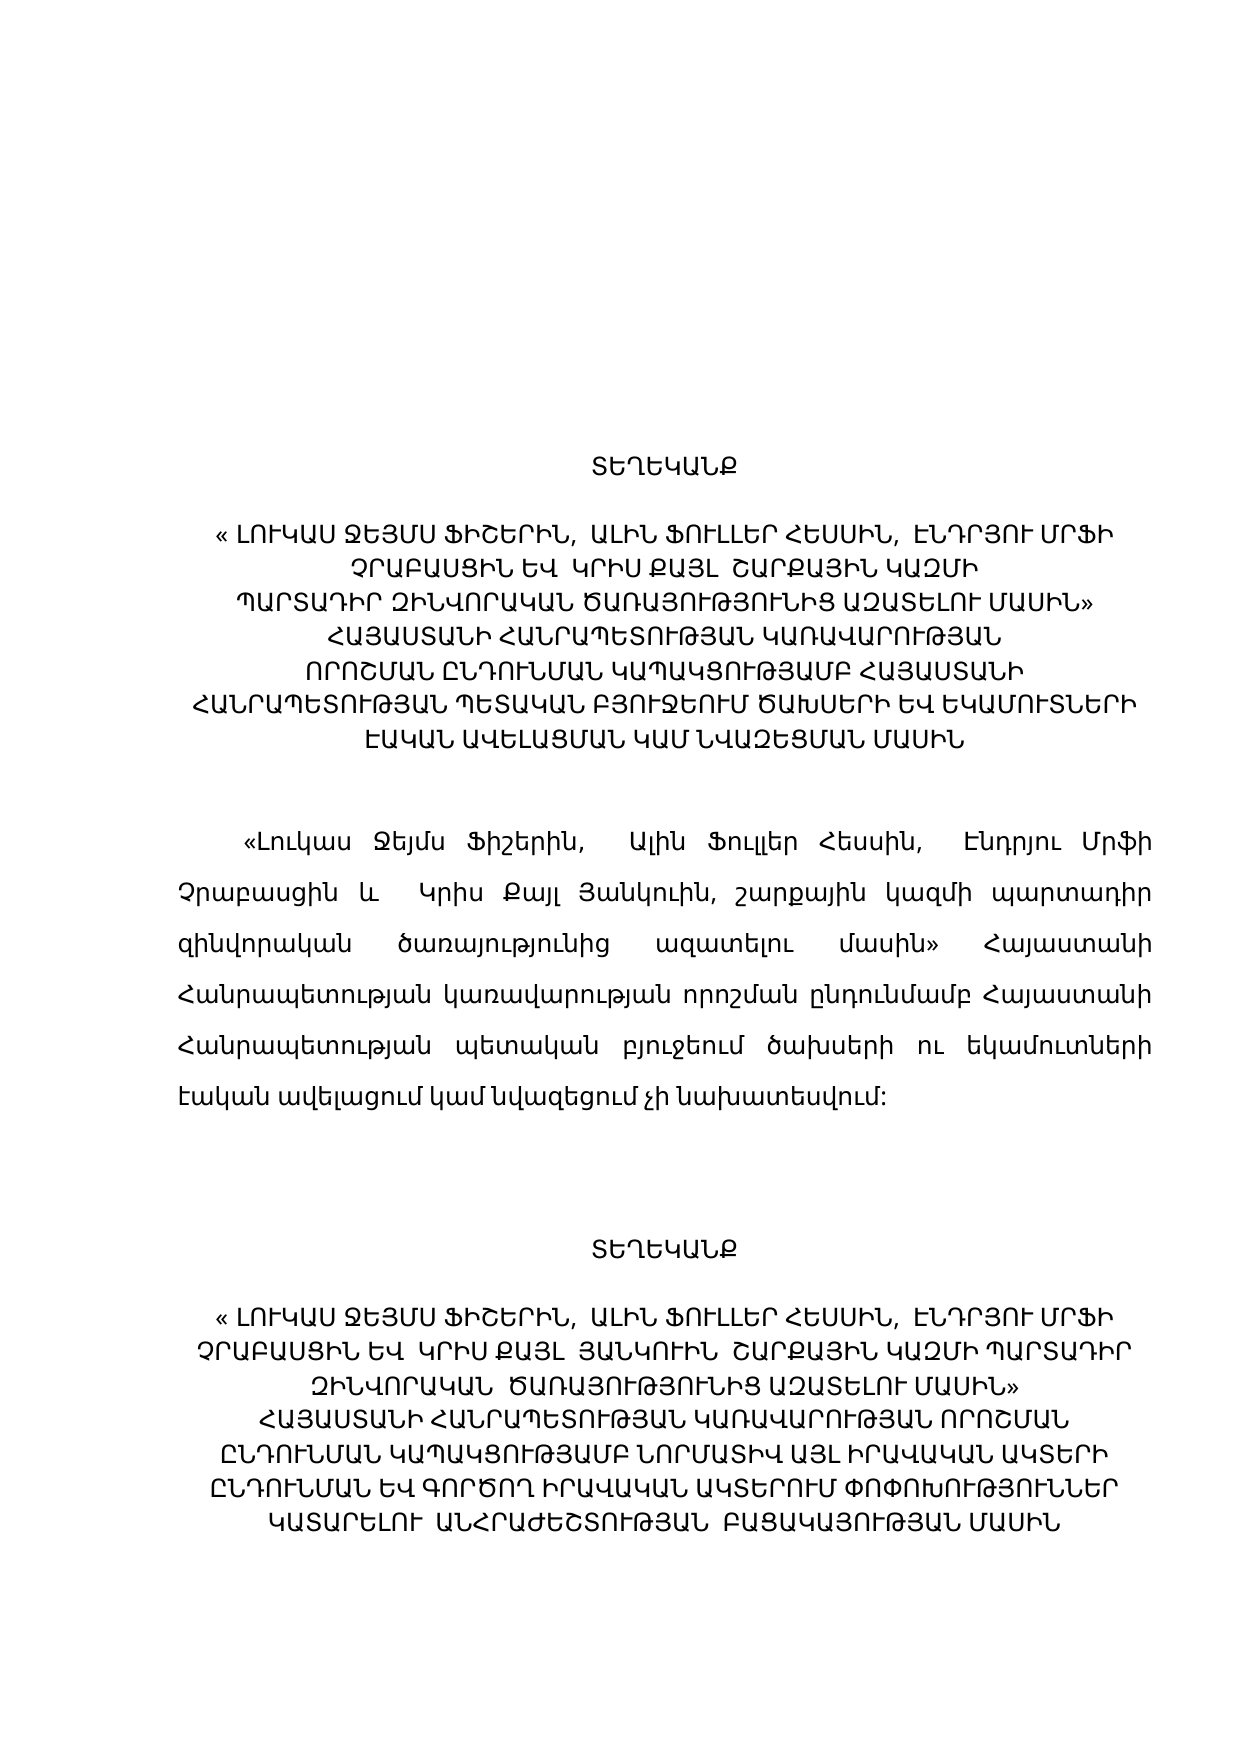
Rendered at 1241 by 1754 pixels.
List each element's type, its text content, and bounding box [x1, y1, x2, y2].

text « ԼՈՒԿԱՍ ՋԵՅՄՍ ՖԻՇԵՐԻՆ, ԱԼԻՆ ՖՈՒԼԼԵՐ ՀԵՍՍԻՆ, ԷՆԴՐՅՈՒ ՄՐՖԻ ՉՐԱԲԱՍՑԻՆ ԵՎ ԿՐԻՍ ՔԱՅԼ ՇԱՐՔԱՅԻՆ ԿԱԶՄԻ [177, 517, 1152, 585]
text «Լուկաս Ջեյմս Ֆիշերին, Ալին Ֆուլլեր Հեսսին, Էնդրյու Մրֆի Չրաբասցին և Կրիս Քայլ Յանկուին, շարքային կազմի պարտադիր զինվորական ծառայությունից ազատելու մասին» Հայաստանի Հանրապետության կառավարության որոշման ընդունմամբ Հայաստանի Հանրապետության պետական բյուջեում ծախսերի ու եկամուտների էական ավելացում կամ նվազեցում չի նախատեսվում: [177, 823, 1153, 1113]
text « ԼՈՒԿԱՍ ՋԵՅՄՍ ՖԻՇԵՐԻՆ, ԱԼԻՆ ՖՈՒԼԼԵՐ ՀԵՍՍԻՆ, ԷՆԴՐՅՈՒ ՄՐՖԻ ՉՐԱԲԱՍՑԻՆ ԵՎ ԿՐԻՍ ՔԱՅԼ ՅԱՆԿՈՒԻՆ ՇԱՐՔԱՅԻՆ ԿԱԶՄԻ ՊԱՐՏԱԴԻՐ ԶԻՆՎՈՐԱԿԱՆ ԾԱՌԱՅՈՒԹՅՈՒՆԻՑ ԱԶԱՏԵԼՈՒ ՄԱՍԻՆ» [177, 1300, 1152, 1402]
text ՈՐՈՇՄԱՆ ԸՆԴՈՒՆՄԱՆ ԿԱՊԱԿՑՈՒԹՅԱՄԲ ՀԱՅԱՍՏԱՆԻ ՀԱՆՐԱՊԵՏՈՒԹՅԱՆ ՊԵՏԱԿԱՆ ԲՅՈՒՋԵՈՒՄ ԾԱԽՍԵՐԻ ԵՎ ԵԿԱՄՈՒՏՆԵՐԻ ԷԱԿԱՆ ԱՎԵԼԱՑՄԱՆ ԿԱՄ ՆՎԱԶԵՑՄԱՆ ՄԱՍԻՆ [177, 653, 1152, 755]
text ՀԱՅԱՍՏԱՆԻ ՀԱՆՐԱՊԵՏՈՒԹՅԱՆ ԿԱՌԱՎԱՐՈՒԹՅԱՆ ՈՐՈՇՄԱՆ ԸՆԴՈՒՆՄԱՆ ԿԱՊԱԿՑՈՒԹՅԱՄԲ ՆՈՐՄԱՏԻՎ ԱՅԼ ԻՐԱՎԱԿԱՆ ԱԿՏԵՐԻ ԸՆԴՈՒՆՄԱՆ ԵՎ ԳՈՐԾՈՂ ԻՐԱՎԱԿԱՆ ԱԿՏԵՐՈՒՄ ՓՈՓՈԽՈՒԹՅՈՒՆՆԵՐ ԿԱՏԱՐԵԼՈՒ ԱՆՀՐԱԺԵՇՏՈՒԹՅԱՆ ԲԱՑԱԿԱՅՈՒԹՅԱՆ ՄԱՍԻՆ [177, 1402, 1152, 1538]
text ՏԵՂԵԿԱՆՔ [177, 1232, 1152, 1266]
text ՊԱՐՏԱԴԻՐ ԶԻՆՎՈՐԱԿԱՆ ԾԱՌԱՅՈՒԹՅՈՒՆԻՑ ԱԶԱՏԵԼՈՒ ՄԱՍԻՆ» [177, 585, 1152, 619]
text ՏԵՂԵԿԱՆՔ [177, 449, 1152, 483]
text ՀԱՅԱՍՏԱՆԻ ՀԱՆՐԱՊԵՏՈՒԹՅԱՆ ԿԱՌԱՎԱՐՈՒԹՅԱՆ [177, 619, 1152, 653]
